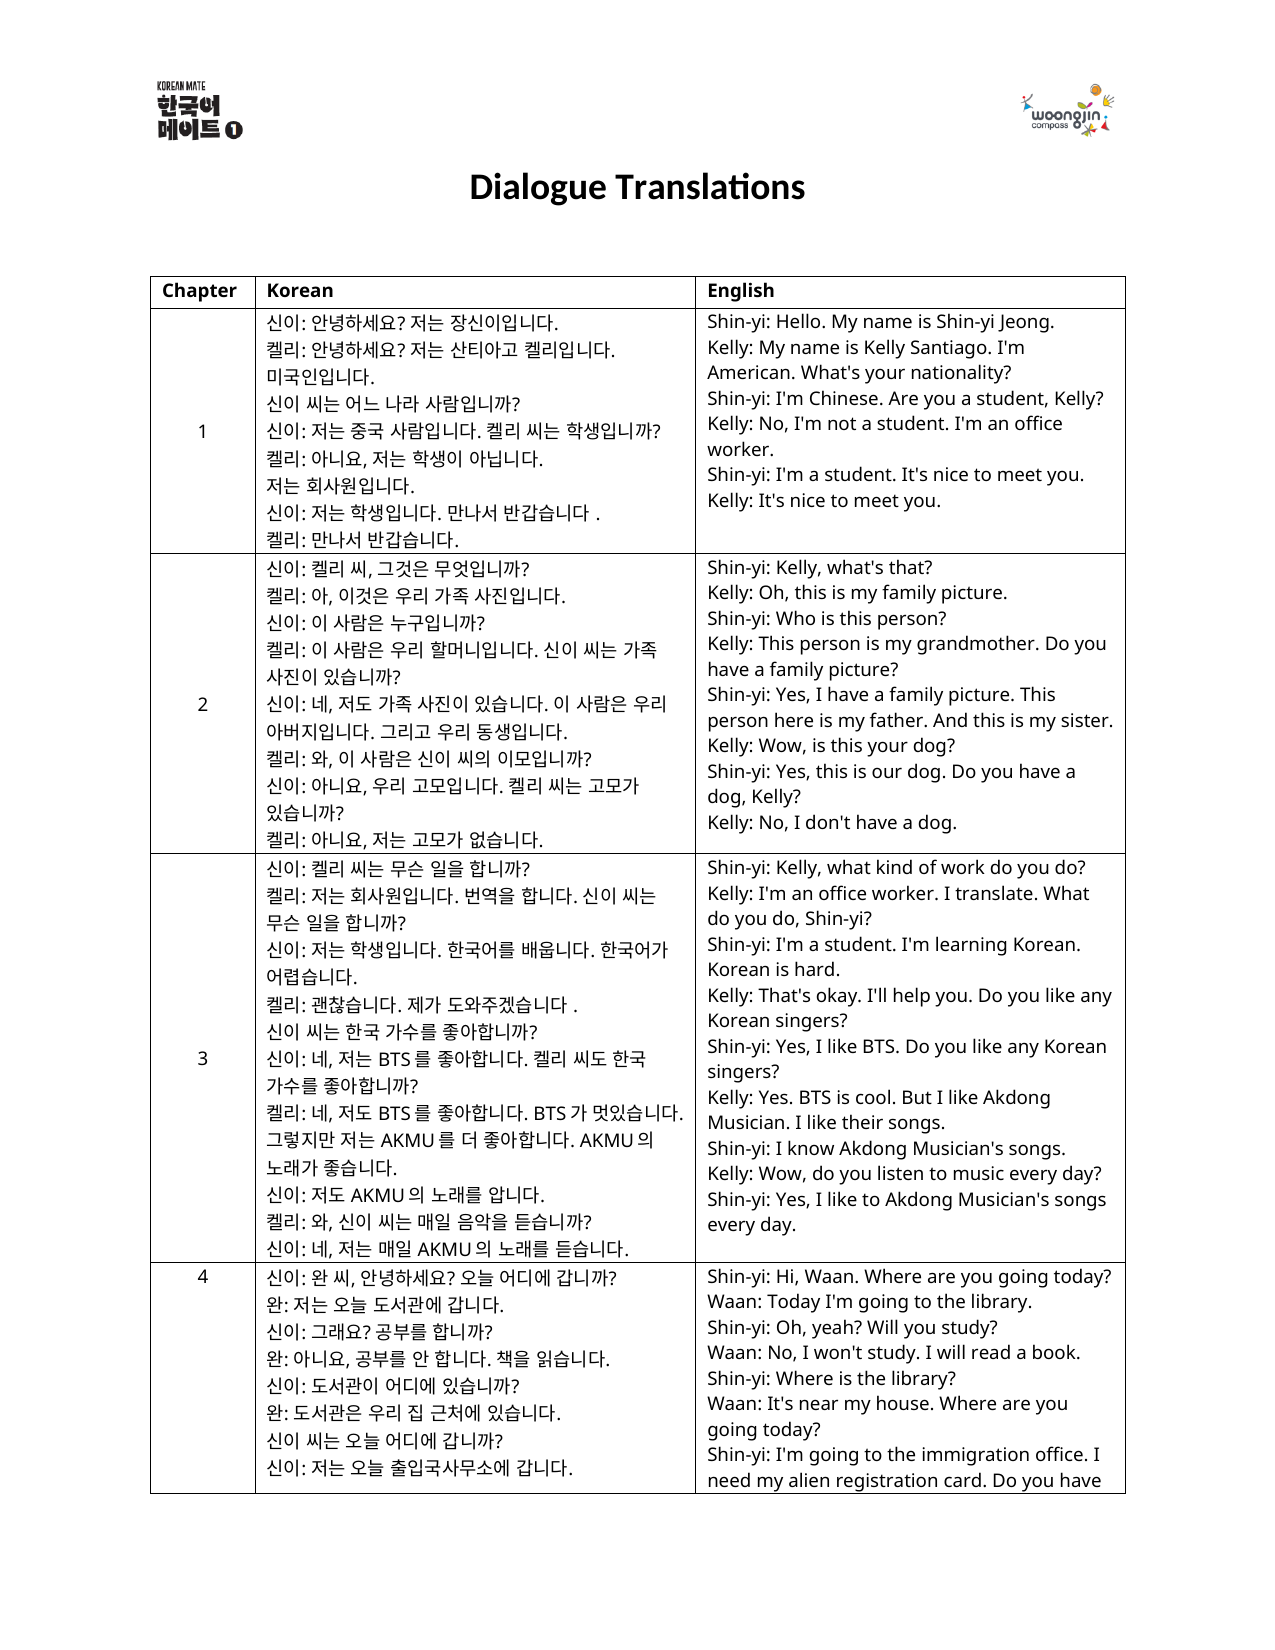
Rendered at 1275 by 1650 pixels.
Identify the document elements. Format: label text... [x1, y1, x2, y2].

table_cell 신이: 켈리 씨, 그것은 무엇입니까? 켈리: 아, 이것은 우리 가족 사진입니다. 신이: 이 사람은 누구입니까? 켈리: 이 사람은 우리 할머니입니다. 신이 씨는 가족 사진이 있습니까? 신이: 네, 저도 가족 사진이 있습니다. 이 사람은 우리 아버지입니다. 그리고 우리 동생입니다. 켈리: 와, 이 사람은 신이 씨의 이모입니까? 신이: 아니요, 우리 고모입니다. 켈리 씨는 고모가 있습니까? 켈리: 아니요, 저는 고모가 없습니다. [256, 554, 695, 853]
table_cell 4 [151, 1263, 255, 1493]
text Dialogue Translations [150, 163, 1125, 209]
table_cell Shin-yi: Hello. My name is Shin-yi Jeong. Kelly: My name is Kelly Santiago. I'm American. What's your nationality? Shin-yi: I'm Chinese. Are you a student, Kelly? Kelly: No, I'm not a student. I'm an office worker. Shin-yi: I'm a student. It's nice to meet you. Kelly: It's nice to meet you. [696, 309, 1125, 553]
picture [1010, 75, 1120, 142]
table_cell Shin-yi: Kelly, what's that? Kelly: Oh, this is my family picture. Shin-yi: Who is this person? Kelly: This person is my grandmother. Do you have a family picture? Shin-yi: Yes, I have a family picture. This person here is my father. And this is my sister. Kelly: Wow, is this your dog? Shin-yi: Yes, this is our dog. Do you have a dog, Kelly? Kelly: No, I don't have a dog. [696, 554, 1125, 853]
table_header English [696, 277, 1125, 307]
table_cell 신이: 안녕하세요? 저는 장신이입니다. 켈리: 안녕하세요? 저는 산티아고 켈리입니다. 미국인입니다. 신이 씨는 어느 나라 사람입니까? 신이: 저는 중국 사람입니다. 켈리 씨는 학생입니까? 켈리: 아니요, 저는 학생이 아닙니다. 저는 회사원입니다. 신이: 저는 학생입니다. 만나서 반갑습니다 . 켈리: 만나서 반갑습니다. [256, 309, 695, 553]
table_cell 3 [151, 854, 255, 1262]
picture [150, 75, 252, 145]
table_cell Shin-yi: Kelly, what kind of work do you do? Kelly: I'm an office worker. I translate. What do you do, Shin-yi? Shin-yi: I'm a student. I'm learning Korean. Korean is hard. Kelly: That's okay. I'll help you. Do you like any Korean singers? Shin-yi: Yes, I like BTS. Do you like any Korean singers? Kelly: Yes. BTS is cool. But I like Akdong Musician. I like their songs. Shin-yi: I know Akdong Musician's songs. Kelly: Wow, do you listen to music every day? Shin-yi: Yes, I like to Akdong Musician's songs every day. [696, 854, 1125, 1262]
table_cell 2 [151, 554, 255, 853]
table_cell 신이: 켈리 씨는 무슨 일을 합니까? 켈리: 저는 회사원입니다. 번역을 합니다. 신이 씨는 무슨 일을 합니까? 신이: 저는 학생입니다. 한국어를 배웁니다. 한국어가 어렵습니다. 켈리: 괜찮습니다. 제가 도와주겠습니다 . 신이 씨는 한국 가수를 좋아합니까? 신이: 네, 저는 BTS를 좋아합니다. 켈리 씨도 한국 가수를 좋아합니까? 켈리: 네, 저도 BTS를 좋아합니다. BTS가 멋있습니다. 그렇지만 저는 AKMU를 더 좋아합니다. AKMU의 노래가 좋습니다. 신이: 저도 AKMU의 노래를 압니다. 켈리: 와, 신이 씨는 매일 음악을 듣습니까? 신이: 네, 저는 매일 AKMU의 노래를 듣습니다. [256, 854, 695, 1262]
table_cell 1 [151, 309, 255, 553]
table_header Korean [256, 277, 695, 307]
table_header Chapter [151, 277, 255, 307]
